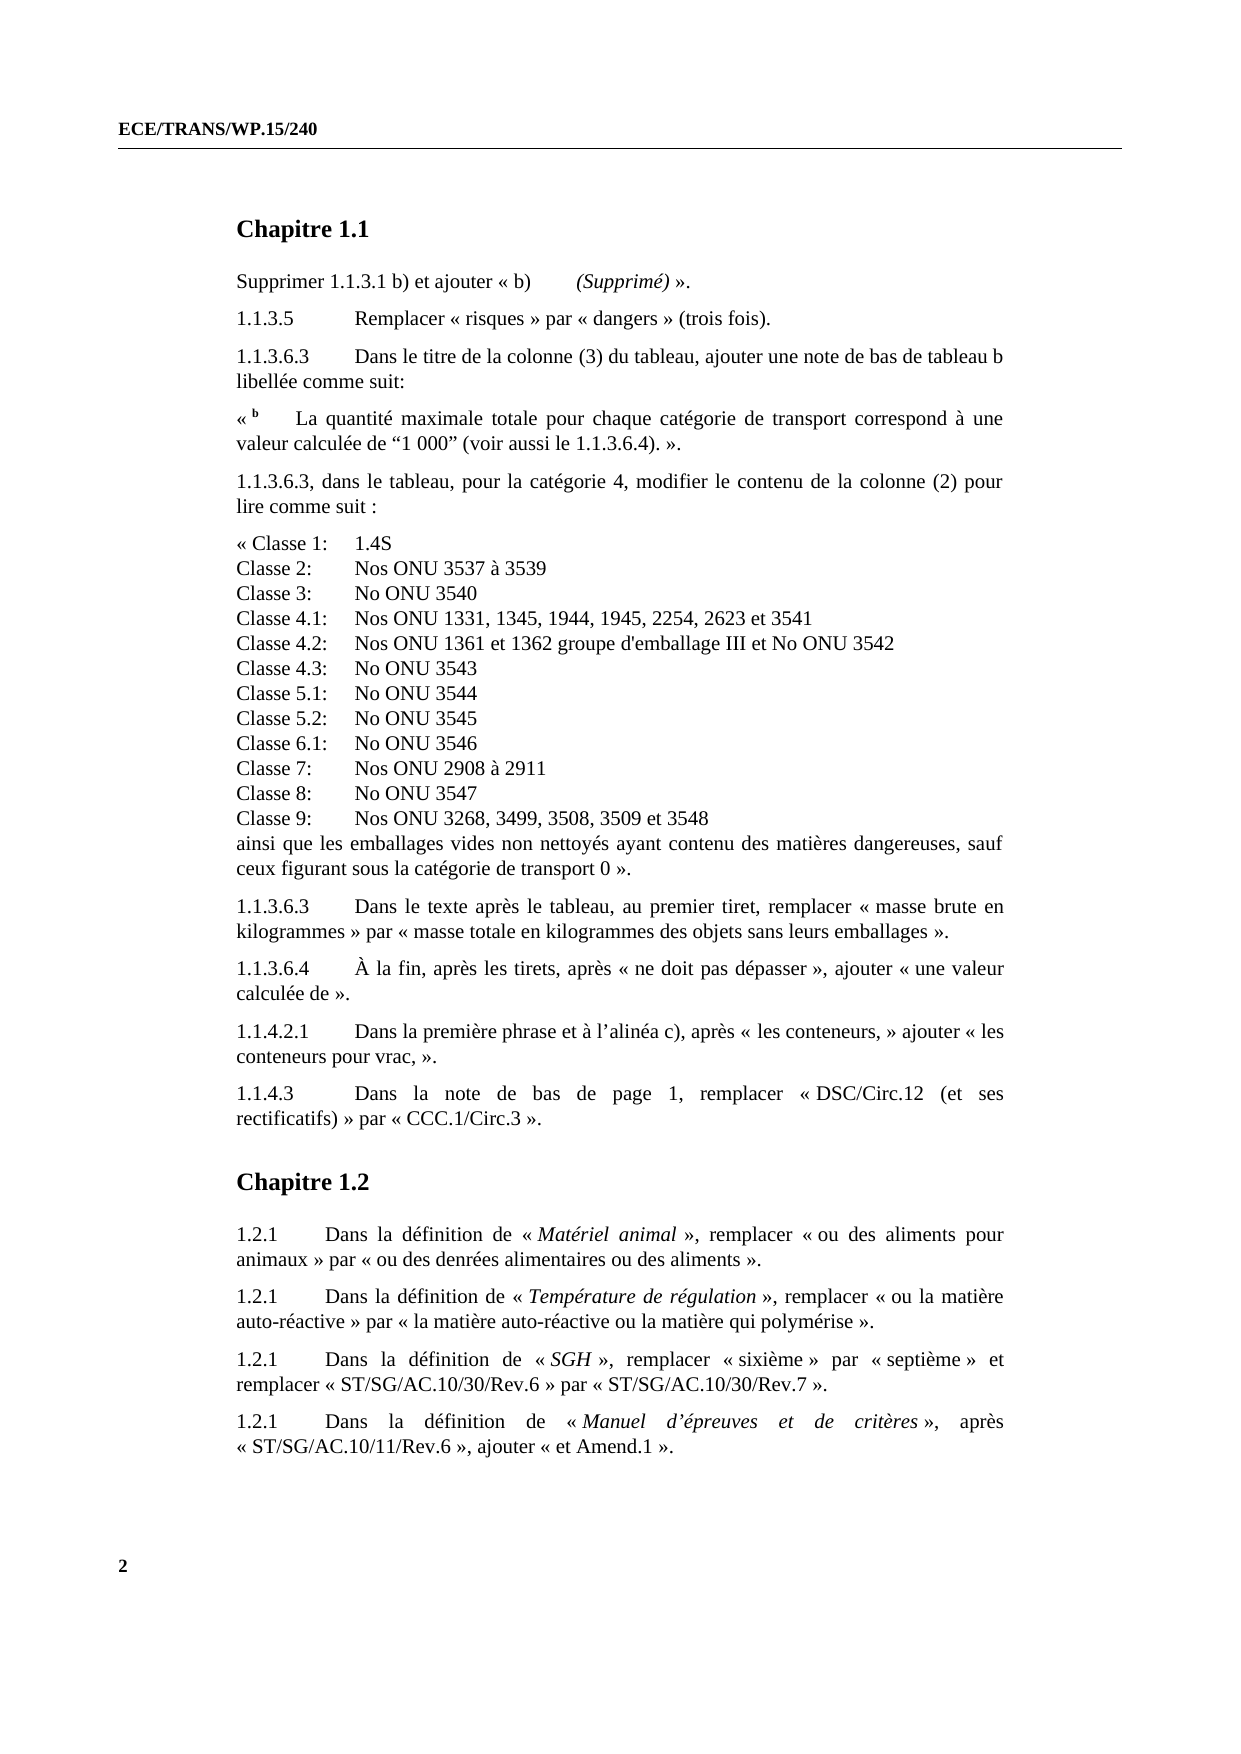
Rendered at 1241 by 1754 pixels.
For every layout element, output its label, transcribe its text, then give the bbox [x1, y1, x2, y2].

text 1.2.1 Dans la définition de « SGH », remplacer « sixième » par « septième » et remplacer « ST/SG/AC.10/30/Rev.6 » par « ST/SG/AC.10/30/Rev.7 ». [236, 1346, 1004, 1396]
text Classe 5.1: No ONU 3544 [236, 680, 1004, 705]
text Classe 5.2: No ONU 3545 [236, 705, 1004, 730]
text Classe 6.1: No ONU 3546 [236, 730, 1004, 755]
text 1.1.3.6.4 À la fin, après les tirets, après « ne doit pas dépasser », ajouter « une valeur calculée de ». [236, 955, 1004, 1005]
text Supprimer 1.1.3.1 b) et ajouter « b) (Supprimé) ». [236, 268, 1004, 293]
text 1.1.4.2.1 Dans la première phrase et à l’alinéa c), après « les conteneurs, » ajouter « les conteneurs pour vrac, ». [236, 1018, 1004, 1068]
text « b La quantité maximale totale pour chaque catégorie de transport correspond à une valeur calculée de “1 000” (voir aussi le 1.1.3.6.4). ». [236, 405, 1004, 455]
text Classe 4.1: Nos ONU 1331, 1345, 1944, 1945, 2254, 2623 et 3541 [236, 605, 1004, 630]
text Classe 4.2: Nos ONU 1361 et 1362 groupe d'emballage III et No ONU 3542 [236, 630, 1004, 655]
text 1.1.3.6.3, dans le tableau, pour la catégorie 4, modifier le contenu de la colonne (2) pour lire comme suit : [236, 468, 1004, 518]
text Chapitre 1.2 [118, 1168, 1004, 1196]
text 1.2.1 Dans la définition de « Température de régulation », remplacer « ou la matière auto-réactive » par « la matière auto-réactive ou la matière qui polymérise ». [236, 1283, 1004, 1333]
text 1.1.3.6.3 Dans le texte après le tableau, au premier tiret, remplacer « masse brute en kilogrammes » par « masse totale en kilogrammes des objets sans leurs emballages ». [236, 893, 1004, 943]
text Classe 9: Nos ONU 3268, 3499, 3508, 3509 et 3548 [236, 805, 1004, 830]
text 1.1.4.3 Dans la note de bas de page 1, remplacer « DSC/Circ.12 (et ses rectificatifs) » par « CCC.1/Circ.3 ». [236, 1080, 1004, 1130]
text Classe 2: Nos ONU 3537 à 3539 [236, 555, 1004, 580]
text Classe 7: Nos ONU 2908 à 2911 [236, 755, 1004, 780]
text 1.2.1 Dans la définition de « Manuel d’épreuves et de critères », après « ST/SG/AC.10/11/Rev.6 », ajouter « et Amend.1 ». [236, 1408, 1004, 1458]
text 1.2.1 Dans la définition de « Matériel animal », remplacer « ou des aliments pour animaux » par « ou des denrées alimentaires ou des aliments ». [236, 1221, 1004, 1271]
text Classe 3: No ONU 3540 [236, 580, 1004, 605]
text 1.1.3.6.3 Dans le titre de la colonne (3) du tableau, ajouter une note de bas de tableau b libellée comme suit: [236, 343, 1004, 393]
text 1.1.3.5 Remplacer « risques » par « dangers » (trois fois). [236, 305, 1004, 330]
text Chapitre 1.1 [118, 215, 1004, 243]
text « Classe 1: 1.4S [236, 530, 1004, 555]
text Classe 8: No ONU 3547 [236, 780, 1004, 805]
text ainsi que les emballages vides non nettoyés ayant contenu des matières dangereuses, sauf ceux figurant sous la catégorie de transport 0 ». [236, 830, 1004, 880]
text Classe 4.3: No ONU 3543 [236, 655, 1004, 680]
